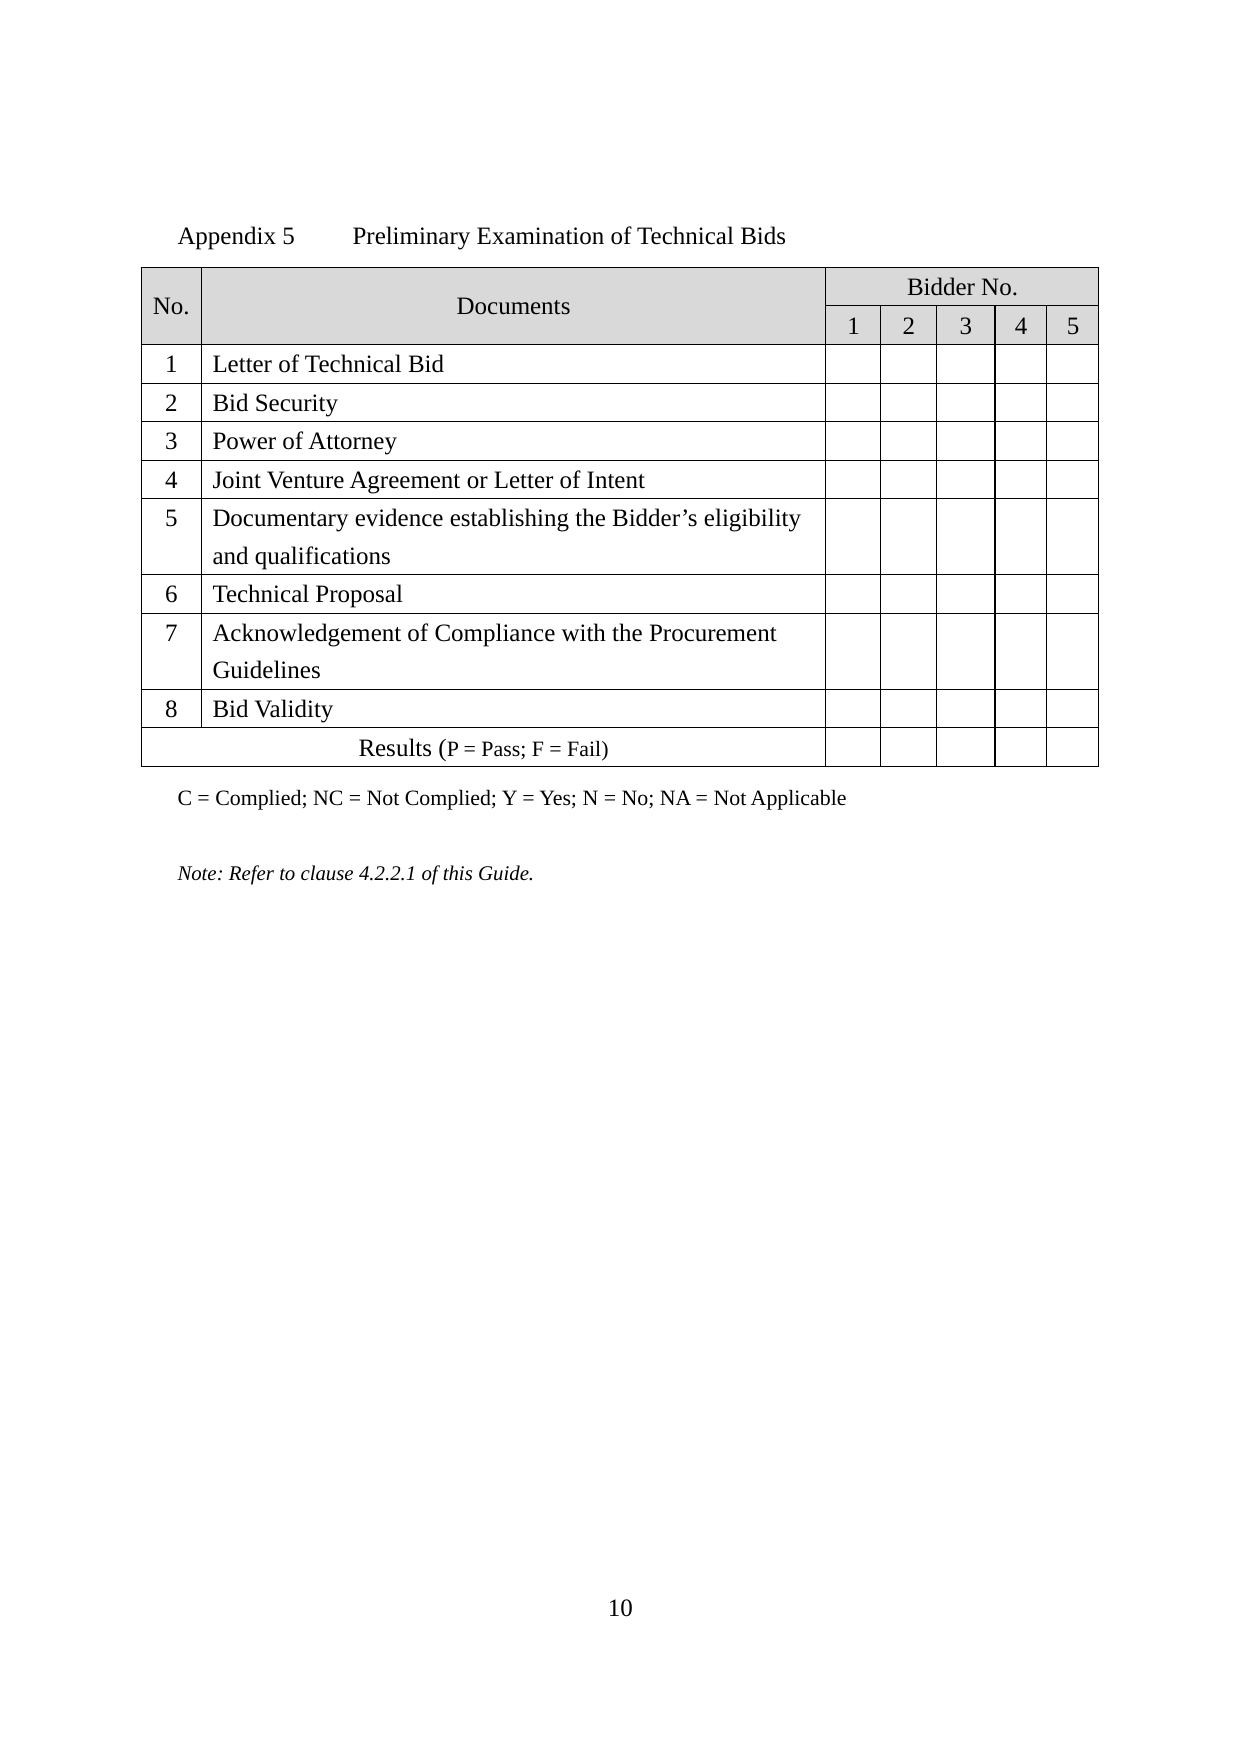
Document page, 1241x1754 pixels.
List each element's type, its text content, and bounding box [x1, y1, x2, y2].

table_cell [826, 384, 880, 421]
table_cell [881, 575, 936, 613]
table_cell [996, 728, 1046, 766]
table_cell Documentary evidence establishing the Bidder’s eligibility and qualifications [202, 499, 825, 574]
table_cell 2 [142, 384, 201, 421]
table_cell Joint Venture Agreement or Letter of Intent [202, 461, 825, 498]
table_cell Results (P = Pass; F = Fail) [142, 728, 825, 766]
table_cell [826, 461, 880, 498]
table_cell [881, 384, 936, 421]
table_cell [937, 345, 994, 382]
table_cell Acknowledgement of Compliance with the Procurement Guidelines [202, 614, 825, 689]
text C = Complied; NC = Not Complied; Y = Yes; N = No; NA = Not Applicable [177, 779, 1063, 817]
table_cell 1 [142, 345, 201, 382]
table_cell Letter of Technical Bid [202, 345, 825, 382]
table_cell [1047, 728, 1098, 766]
table_cell [881, 614, 936, 689]
table_header Bidder No. [826, 268, 1098, 305]
table_cell [937, 422, 994, 459]
table_cell [937, 728, 994, 766]
table_cell Power of Attorney [202, 422, 825, 459]
table_cell [1047, 614, 1098, 689]
table_cell [937, 461, 994, 498]
table_cell [881, 345, 936, 382]
table_cell [996, 575, 1046, 613]
table_cell [826, 575, 880, 613]
table_cell [996, 690, 1046, 727]
table_cell [881, 461, 936, 498]
table_cell [996, 345, 1046, 382]
table_cell 5 [142, 499, 201, 574]
table_cell [1047, 345, 1098, 382]
table_cell 3 [142, 422, 201, 459]
table_cell [996, 422, 1046, 459]
table_header No. [142, 268, 201, 344]
table_cell [826, 499, 880, 574]
table_cell 1 [826, 306, 880, 344]
table_cell [1047, 461, 1098, 498]
table_cell [826, 614, 880, 689]
table_cell [1047, 422, 1098, 459]
table_cell [826, 728, 880, 766]
table_cell [881, 690, 936, 727]
table_cell 5 [1047, 306, 1098, 344]
table_cell [1047, 690, 1098, 727]
table_cell [996, 614, 1046, 689]
table_cell 2 [881, 306, 936, 344]
table_cell [996, 384, 1046, 421]
table_cell 7 [142, 614, 201, 689]
table_cell 3 [937, 306, 994, 344]
table_cell [826, 690, 880, 727]
table_cell [937, 384, 994, 421]
table_cell [1047, 575, 1098, 613]
table_cell [881, 499, 936, 574]
table_cell [937, 690, 994, 727]
table_cell [881, 422, 936, 459]
table_cell [826, 422, 880, 459]
text Appendix 5 Preliminary Examination of Technical Bids [177, 217, 1063, 254]
table_cell Technical Proposal [202, 575, 825, 613]
table_cell [937, 614, 994, 689]
table_cell [1047, 499, 1098, 574]
table_cell 4 [142, 461, 201, 498]
text Note: Refer to clause 4.2.2.1 of this Guide. [177, 854, 1063, 892]
table_cell 8 [142, 690, 201, 727]
table_cell 4 [996, 306, 1046, 344]
table_cell [996, 499, 1046, 574]
table_cell [996, 461, 1046, 498]
table_cell [937, 575, 994, 613]
table_cell Bid Validity [202, 690, 825, 727]
table_cell [1047, 384, 1098, 421]
table_header Documents [202, 268, 825, 344]
table_cell [937, 499, 994, 574]
table_cell [826, 345, 880, 382]
table_cell [881, 728, 936, 766]
table_cell Bid Security [202, 384, 825, 421]
table_cell 6 [142, 575, 201, 613]
